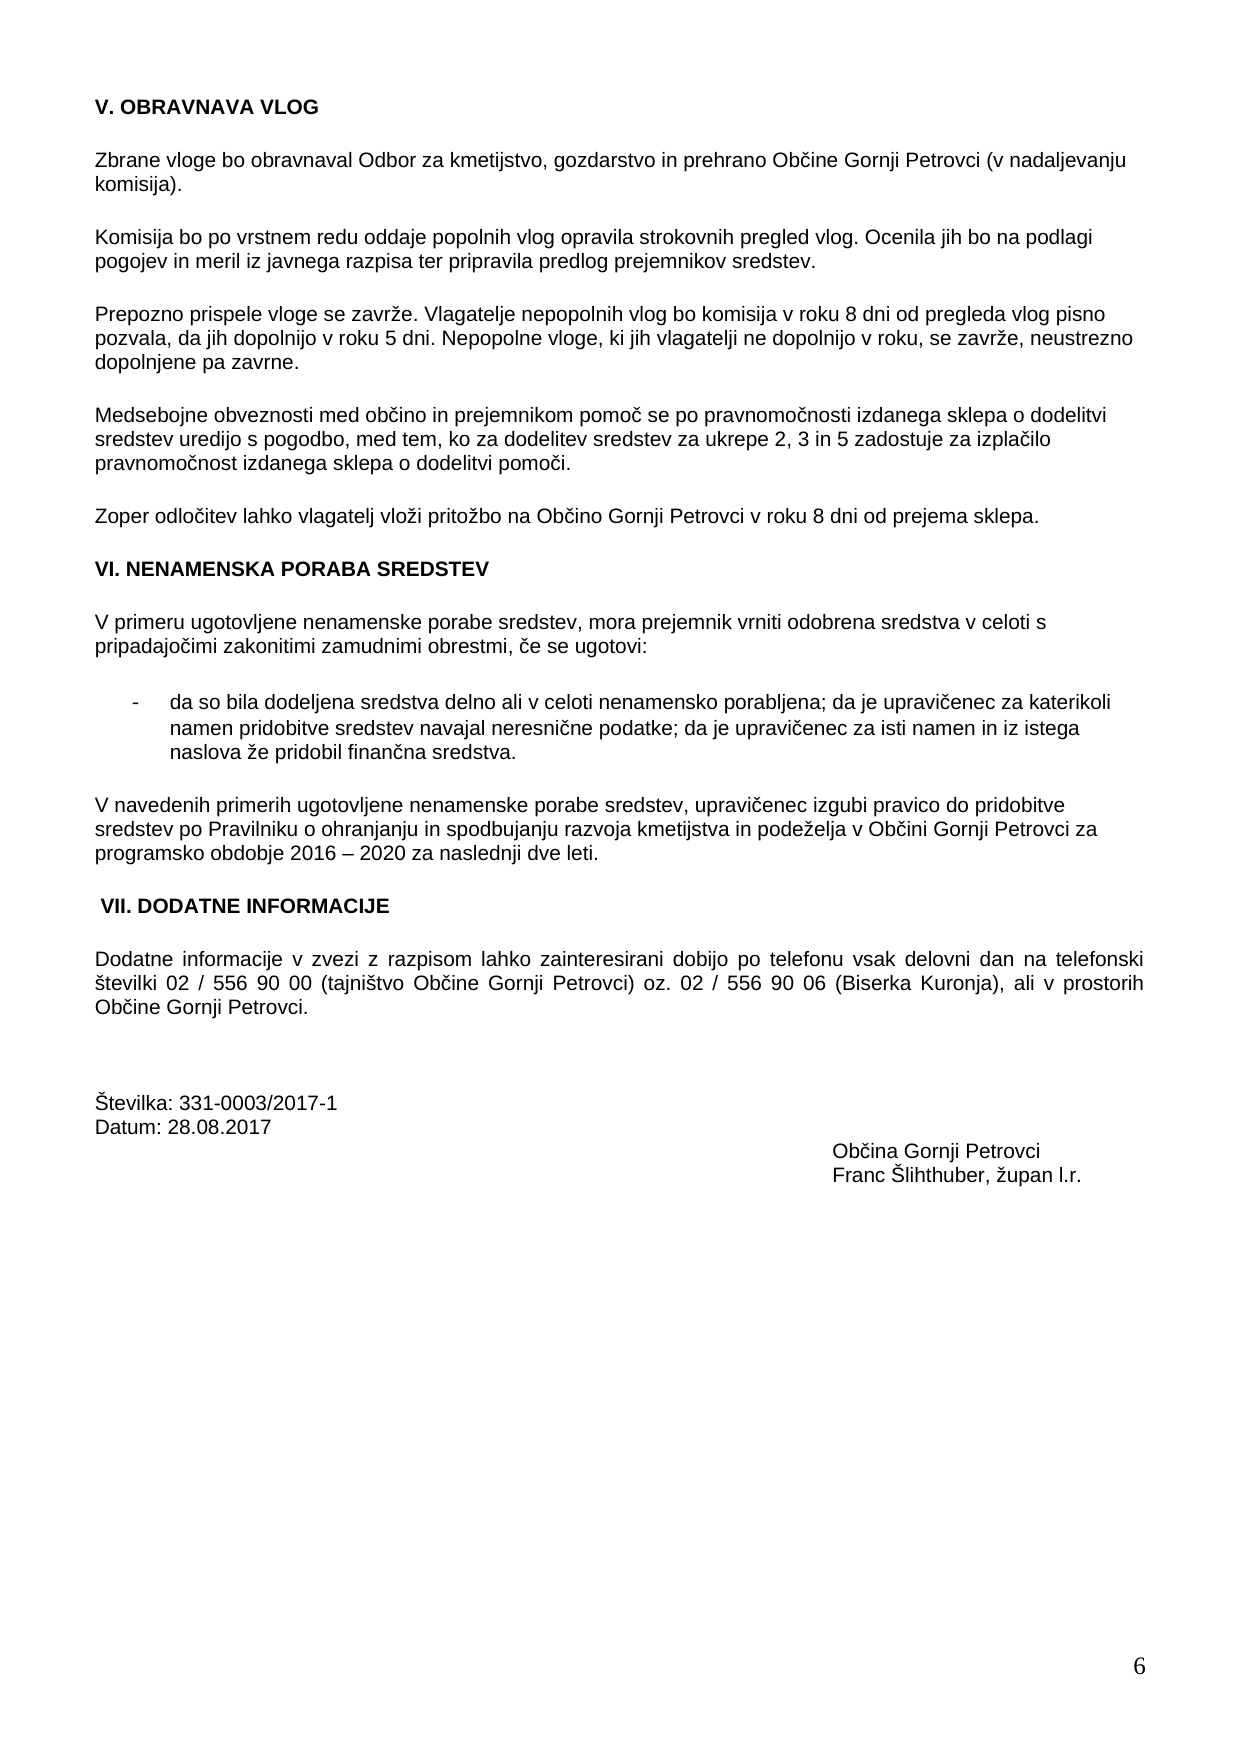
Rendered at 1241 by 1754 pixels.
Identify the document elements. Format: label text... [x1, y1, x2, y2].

text Zbrane vloge bo obravnaval Odbor za kmetijstvo, gozdarstvo in prehrano Občine Gornji Petrovci (v nadaljevanju komisija). [94, 148, 1146, 196]
text Franc Šlihthuber, župan l.r. [94, 1162, 1146, 1186]
text VI. NENAMENSKA PORABA SREDSTEV [94, 557, 1146, 581]
text Medsebojne obveznosti med občino in prejemnikom pomoč se po pravnomočnosti izdanega sklepa o dodelitvi sredstev uredijo s pogodbo, med tem, ko za dodelitev sredstev za ukrepe 2, 3 in 5 zadostuje za izplačilo pravnomočnost izdanega sklepa o dodelitvi pomoči. [94, 403, 1146, 475]
text Dodatne informacije v zvezi z razpisom lahko zainteresirani dobijo po telefonu vsak delovni dan na telefonski številki 02 / 556 90 00 (tajništvo Občine Gornji Petrovci) oz. 02 / 556 90 06 (Biserka Kuronja), ali v prostorih Občine Gornji Petrovci. [94, 947, 1146, 1019]
text Zoper odločitev lahko vlagatelj vloži pritožbo na Občino Gornji Petrovci v roku 8 dni od prejema sklepa. [94, 504, 1146, 528]
text VII. DODATNE INFORMACIJE [94, 894, 1146, 918]
text Datum: 28.08.2017 [94, 1114, 1146, 1138]
text V primeru ugotovljene nenamenske porabe sredstev, mora prejemnik vrniti odobrena sredstva v celoti s pripadajočimi zakonitimi zamudnimi obrestmi, če se ugotovi: [94, 610, 1146, 658]
text V navedenih primerih ugotovljene nenamenske porabe sredstev, upravičenec izgubi pravico do pridobitve sredstev po Pravilniku o ohranjanju in spodbujanju razvoja kmetijstva in podeželja v Občini Gornji Petrovci za programsko obdobje 2016 – 2020 za naslednji dve leti. [94, 793, 1146, 864]
text Občina Gornji Petrovci [94, 1138, 1146, 1162]
text Številka: 331-0003/2017-1 [94, 1091, 1146, 1114]
text Prepozno prispele vloge se zavrže. Vlagatelje nepopolnih vlog bo komisija v roku 8 dni od pregleda vlog pisno pozvala, da jih dopolnijo v roku 5 dni. Nepopolne vloge, ki jih vlagatelji ne dopolnijo v roku, se zavrže, neustrezno dopolnjene pa zavrne. [94, 302, 1146, 374]
list da so bila dodeljena sredstva delno ali v celoti nenamensko porabljena; da je upravičenec za katerikoli namen pridobitve sredstev navajal neresnične podatke; da je upravičenec za isti namen in iz istega naslova že pridobil finančna sredstva. [132, 687, 1146, 763]
text V. OBRAVNAVA VLOG [94, 94, 1146, 118]
text Komisija bo po vrstnem redu oddaje popolnih vlog opravila strokovnih pregled vlog. Ocenila jih bo na podlagi pogojev in meril iz javnega razpisa ter pripravila predlog prejemnikov sredstev. [94, 225, 1146, 273]
